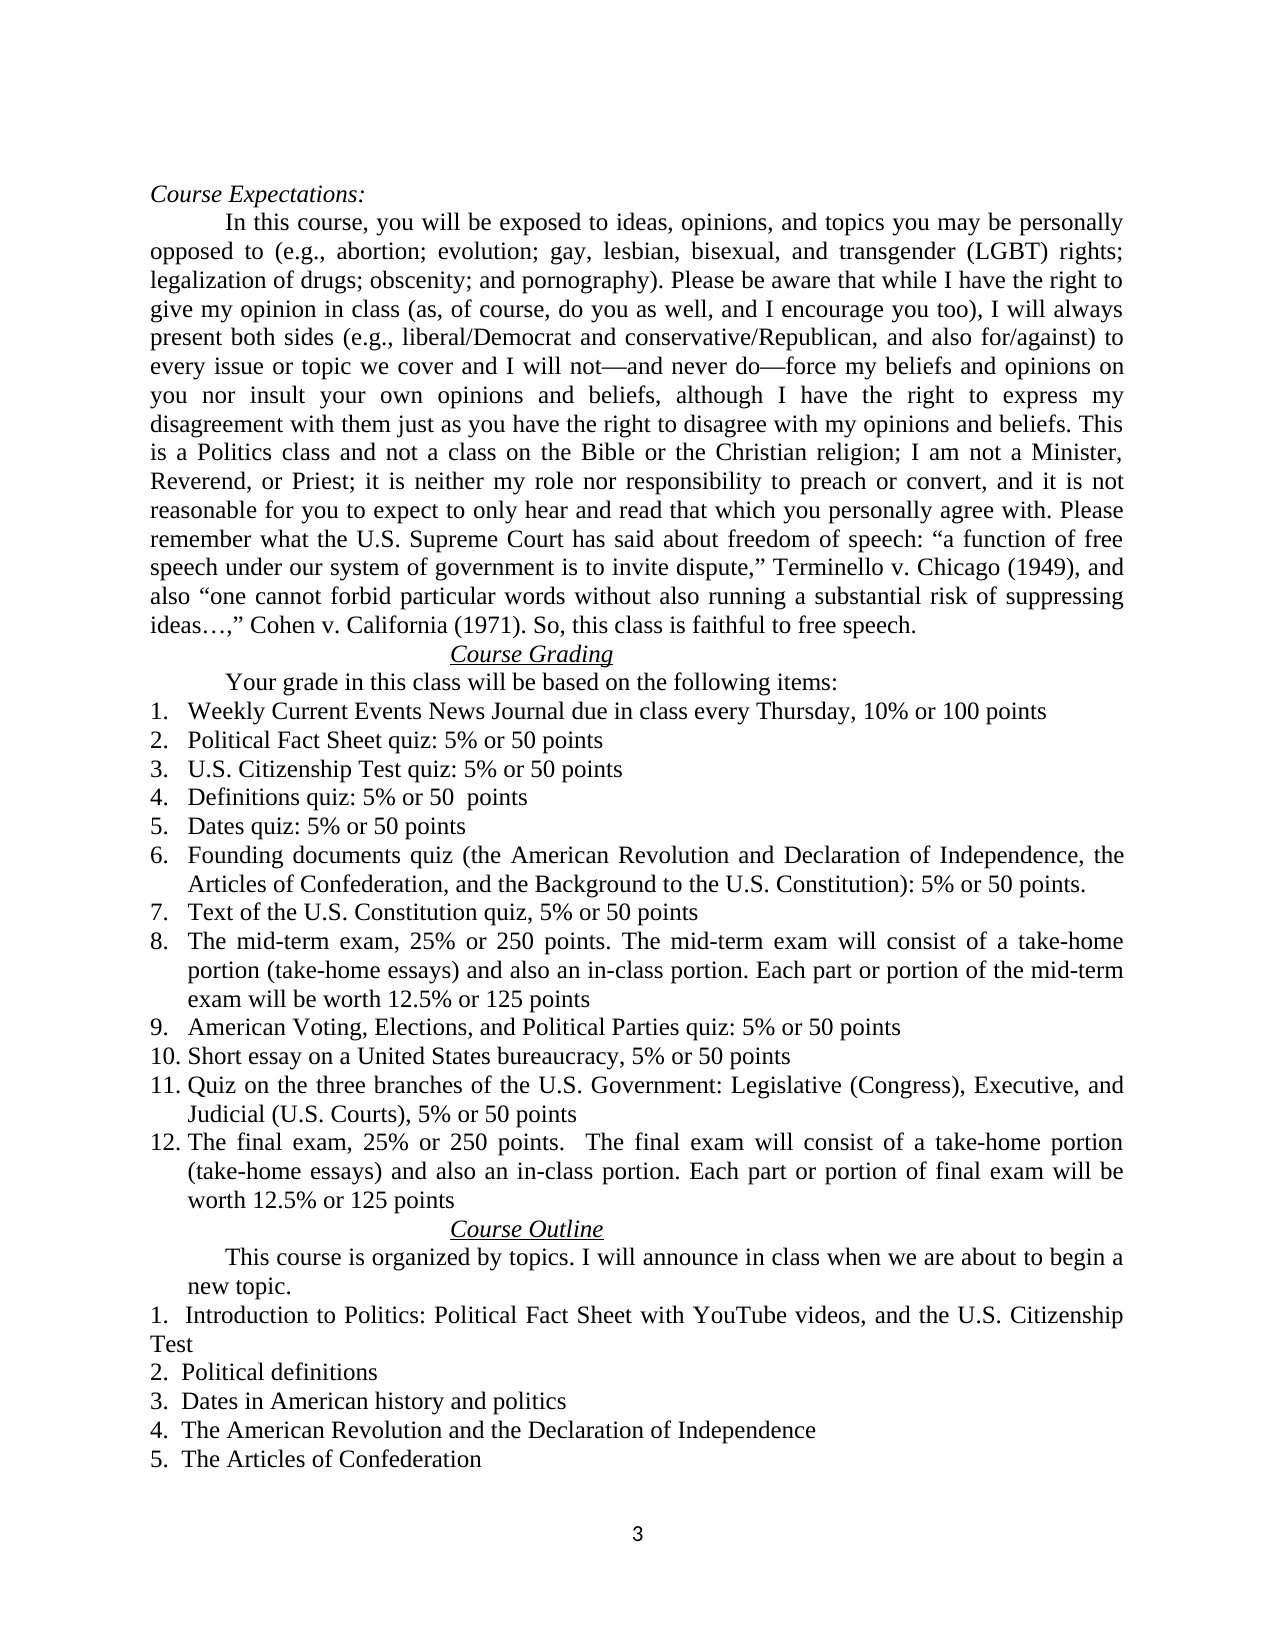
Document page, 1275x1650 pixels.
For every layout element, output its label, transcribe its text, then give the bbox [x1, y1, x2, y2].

text 1. Introduction to Politics: Political Fact Sheet with YouTube videos, and the U.S. Citizenship Test [150, 1300, 1125, 1357]
list Short essay on a United States bureaucracy, 5% or 50 points [150, 1041, 1125, 1070]
list The mid-term exam, 25% or 250 points. The mid-term exam will consist of a take-home portion (take-home essays) and also an in-class portion. Each part or portion of the mid-term exam will be worth 12.5% or 125 points [150, 926, 1125, 1012]
list Definitions quiz: 5% or 50 points [150, 782, 1125, 811]
text 3. Dates in American history and politics [150, 1386, 1125, 1415]
list Text of the U.S. Constitution quiz, 5% or 50 points [150, 897, 1125, 926]
text This course is organized by topics. I will announce in class when we are about to begin a new topic. [187, 1242, 1125, 1300]
text 4. The American Revolution and the Declaration of Independence [150, 1415, 1125, 1444]
text 2. Political definitions [150, 1357, 1125, 1386]
text 5. The Articles of Confederation [150, 1444, 1125, 1472]
list Political Fact Sheet quiz: 5% or 50 points [150, 725, 1125, 754]
list Founding documents quiz (the American Revolution and Declaration of Independence, the Articles of Confederation, and the Background to the U.S. Constitution): 5% or 50 points. [150, 840, 1125, 897]
text Course Grading [375, 639, 1125, 667]
text In this course, you will be exposed to ideas, opinions, and topics you may be personally opposed to (e.g., abortion; evolution; gay, lesbian, bisexual, and transgender (LGBT) rights; legalization of drugs; obscenity; and pornography). Please be aware that while I have the right to give my opinion in class (as, of course, do you as well, and I encourage you too), I will always present both sides (e.g., liberal/Democrat and conservative/Republican, and also for/against) to every issue or topic we cover and I will not—and never do—force my beliefs and opinions on you nor insult your own opinions and beliefs, although I have the right to express my disagreement with them just as you have the right to disagree with my opinions and beliefs. This is a Politics class and not a class on the Bible or the Christian religion; I am not a Minister, Reverend, or Priest; it is neither my role nor responsibility to preach or convert, and it is not reasonable for you to expect to only hear and read that which you personally agree with. Please remember what the U.S. Supreme Court has said about freedom of speech: “a function of free speech under our system of government is to invite dispute,” Terminello v. Chicago (1949), and also “one cannot forbid particular words without also running a substantial risk of suppressing ideas…,” Cohen v. California (1971). So, this class is faithful to free speech. [150, 207, 1125, 639]
list Dates quiz: 5% or 50 points [150, 811, 1125, 840]
list Weekly Current Events News Journal due in class every Thursday, 10% or 100 points [150, 696, 1125, 725]
text Course Outline [187, 1214, 1125, 1242]
text Your grade in this class will be based on the following items: [150, 667, 1125, 696]
text Course Expectations: [150, 179, 1125, 207]
list U.S. Citizenship Test quiz: 5% or 50 points [150, 754, 1125, 782]
list American Voting, Elections, and Political Parties quiz: 5% or 50 points [150, 1012, 1125, 1041]
list The final exam, 25% or 250 points. The final exam will consist of a take-home portion (take-home essays) and also an in-class portion. Each part or portion of final exam will be worth 12.5% or 125 points [150, 1127, 1125, 1214]
list Quiz on the three branches of the U.S. Government: Legislative (Congress), Executive, and Judicial (U.S. Courts), 5% or 50 points [150, 1070, 1125, 1127]
